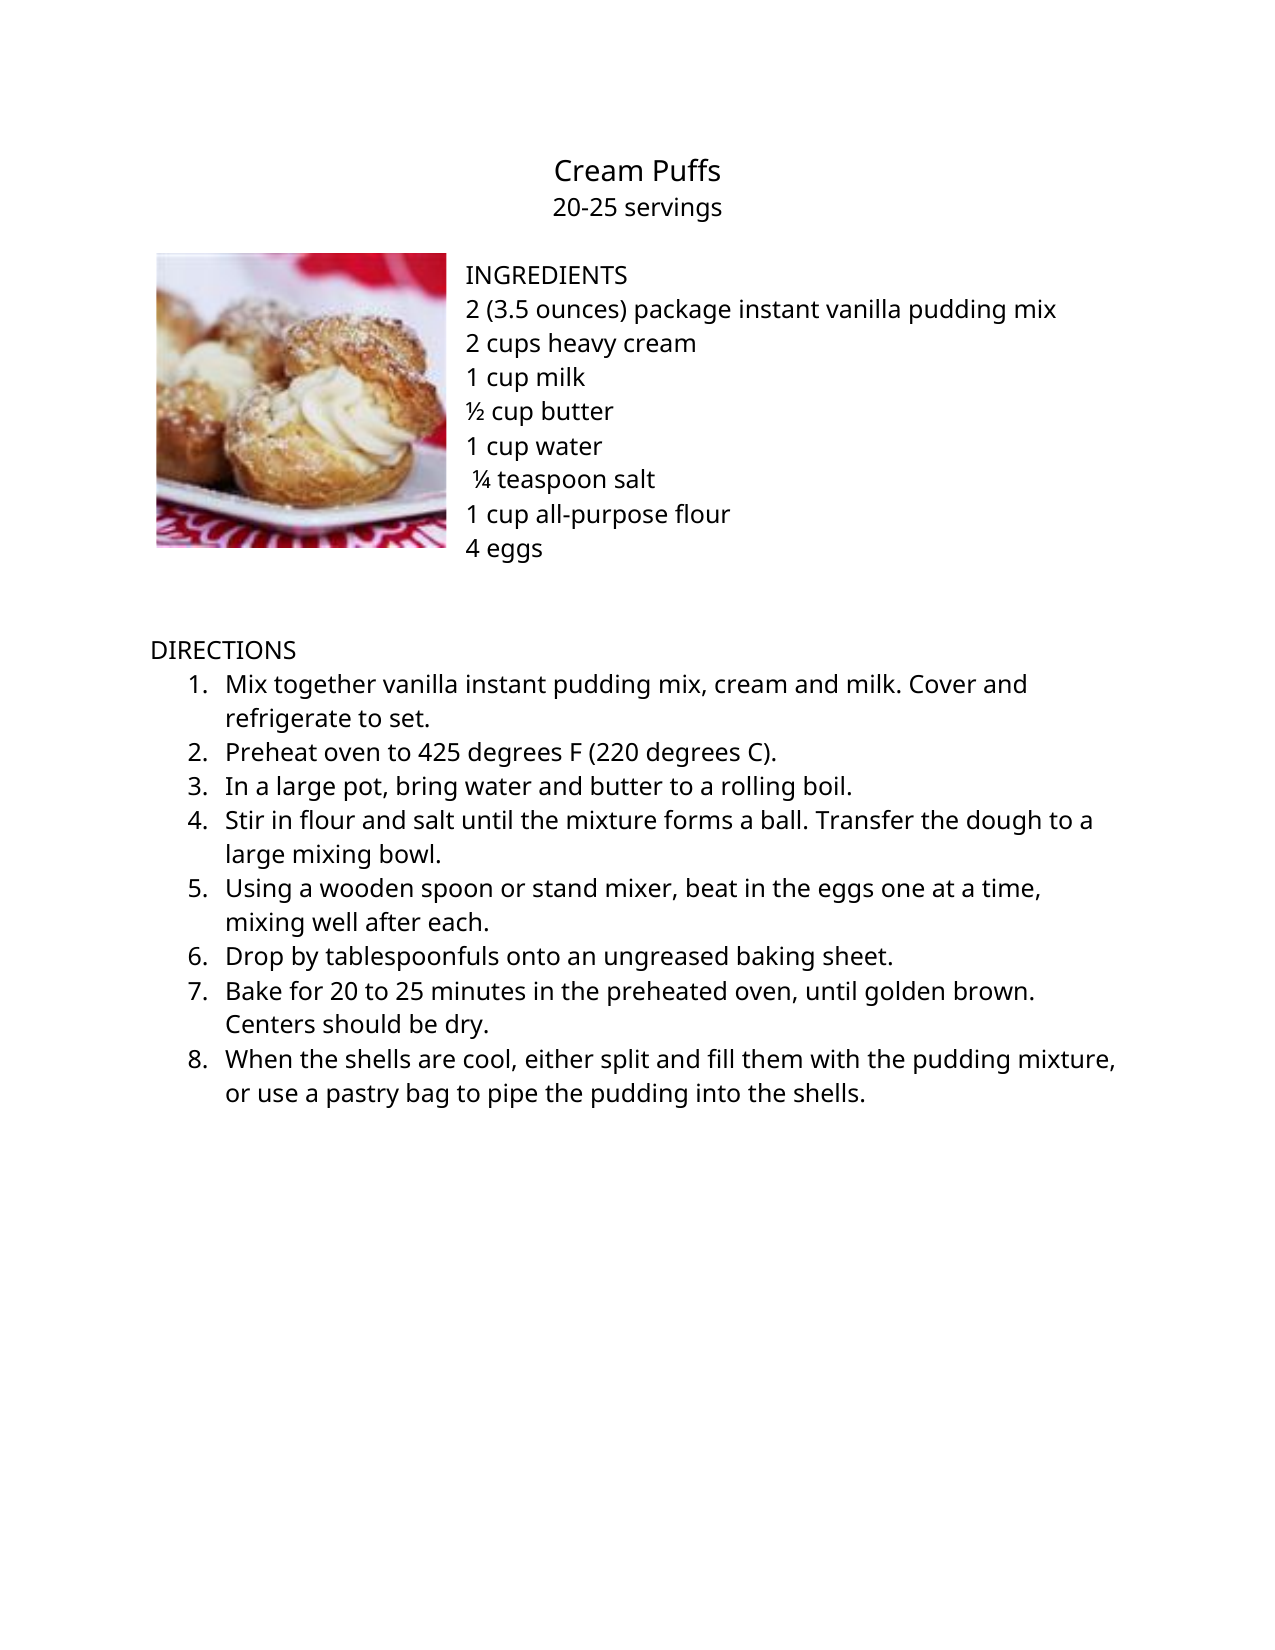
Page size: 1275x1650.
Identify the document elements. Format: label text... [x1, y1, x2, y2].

list When the shells are cool, either split and fill them with the pudding mixture, or use a pastry bag to pipe the pudding into the shells. [187, 1041, 1125, 1109]
text 1 cup all-purpose flour [447, 496, 1125, 530]
list Drop by tablespoonfuls onto an ungreased baking sheet. [187, 939, 1125, 973]
list Preheat oven to 425 degrees F (220 degrees C). [187, 735, 1125, 769]
list Bake for 20 to 25 minutes in the preheated oven, until golden brown. Centers should be dry. [187, 973, 1125, 1041]
text 2 (3.5 ounces) package instant vanilla pudding mix [447, 292, 1125, 326]
text 4 eggs [150, 530, 1125, 564]
picture [153, 253, 447, 544]
text ¼ teaspoon salt [447, 462, 1125, 496]
text INGREDIENTS [447, 258, 1125, 292]
list Using a wooden spoon or stand mixer, beat in the eggs one at a time, mixing well after each. [187, 871, 1125, 939]
list In a large pot, bring water and butter to a rolling boil. [187, 769, 1125, 803]
text 1 cup milk [447, 360, 1125, 394]
text DIRECTIONS [150, 632, 1125, 667]
text 1 cup water [447, 428, 1125, 462]
text 20-25 servings [150, 190, 1125, 224]
list Mix together vanilla instant pudding mix, cream and milk. Cover and refrigerate to set. [187, 667, 1125, 735]
text Cream Puffs [150, 150, 1125, 190]
list Stir in flour and salt until the mixture forms a ball. Transfer the dough to a large mixing bowl. [187, 803, 1125, 871]
text 2 cups heavy cream [447, 326, 1125, 360]
text ½ cup butter [447, 394, 1125, 428]
